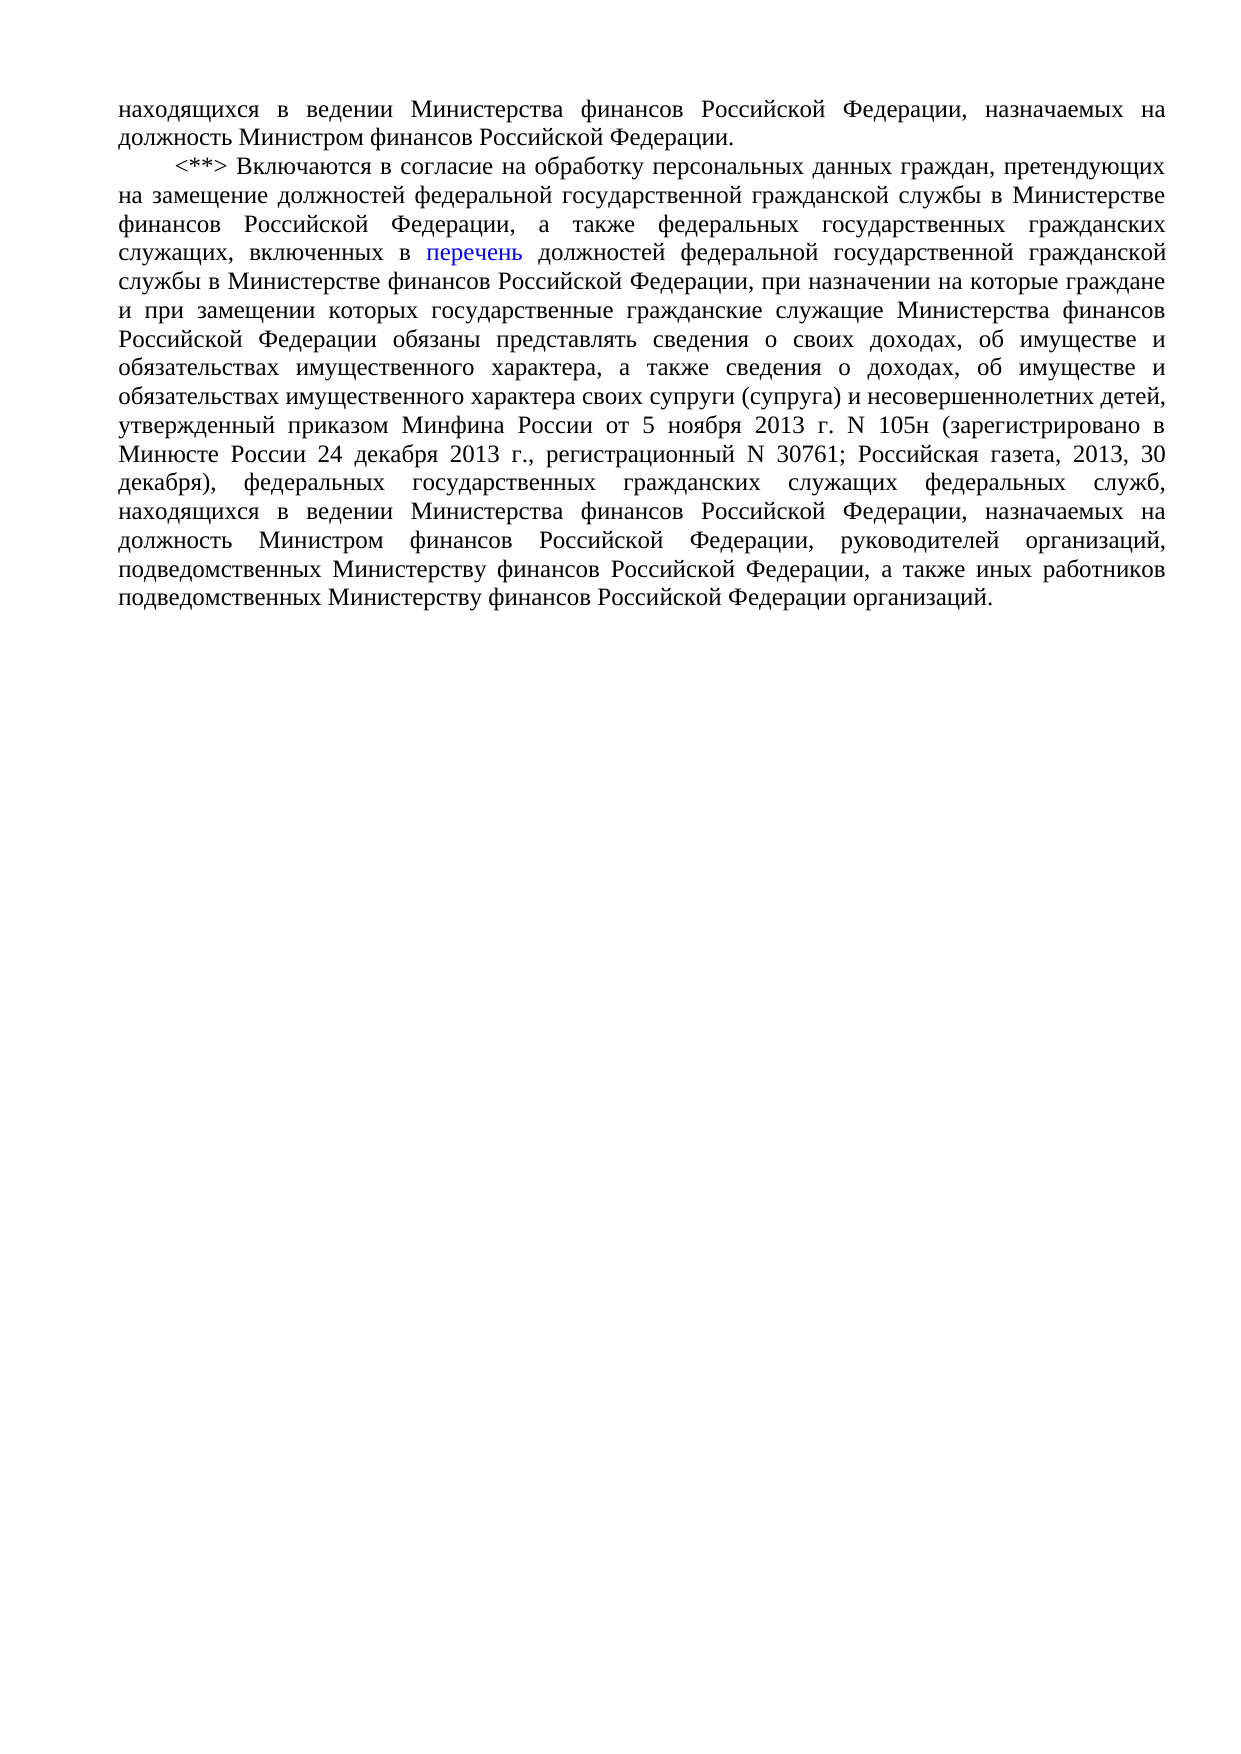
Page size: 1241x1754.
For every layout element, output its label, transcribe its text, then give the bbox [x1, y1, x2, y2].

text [118, 94, 1167, 151]
text <**> Включаются в согласие на обработку персональных данных граждан, претендующих на замещение должностей федеральной государственной гражданской службы в Министерстве финансов Российской Федерации, а также федеральных государственных гражданских служащих, включенных в перечень должностей федеральной государственной гражданской службы в Министерстве финансов Российской Федерации, при назначении на которые граждане и при замещении которых государственные гражданские служащие Министерства финансов Российской Федерации обязаны представлять сведения о своих доходах, об имуществе и обязательствах имущественного характера, а также сведения о доходах, об имуществе и обязательствах имущественного характера своих супруги (супруга) и несовершеннолетних детей, утвержденный приказом Минфина России от 5 ноября 2013 г. N 105н (зарегистрировано в Минюсте России 24 декабря 2013 г., регистрационный N 30761; Российская газета, 2013, 30 декабря), федеральных государственных гражданских служащих федеральных служб, находящихся в ведении Министерства финансов Российской Федерации, назначаемых на должность Министром финансов Российской Федерации, руководителей организаций, подведомственных Министерству финансов Российской Федерации, а также иных работников подведомственных Министерству финансов Российской Федерации организаций. [118, 151, 1167, 611]
